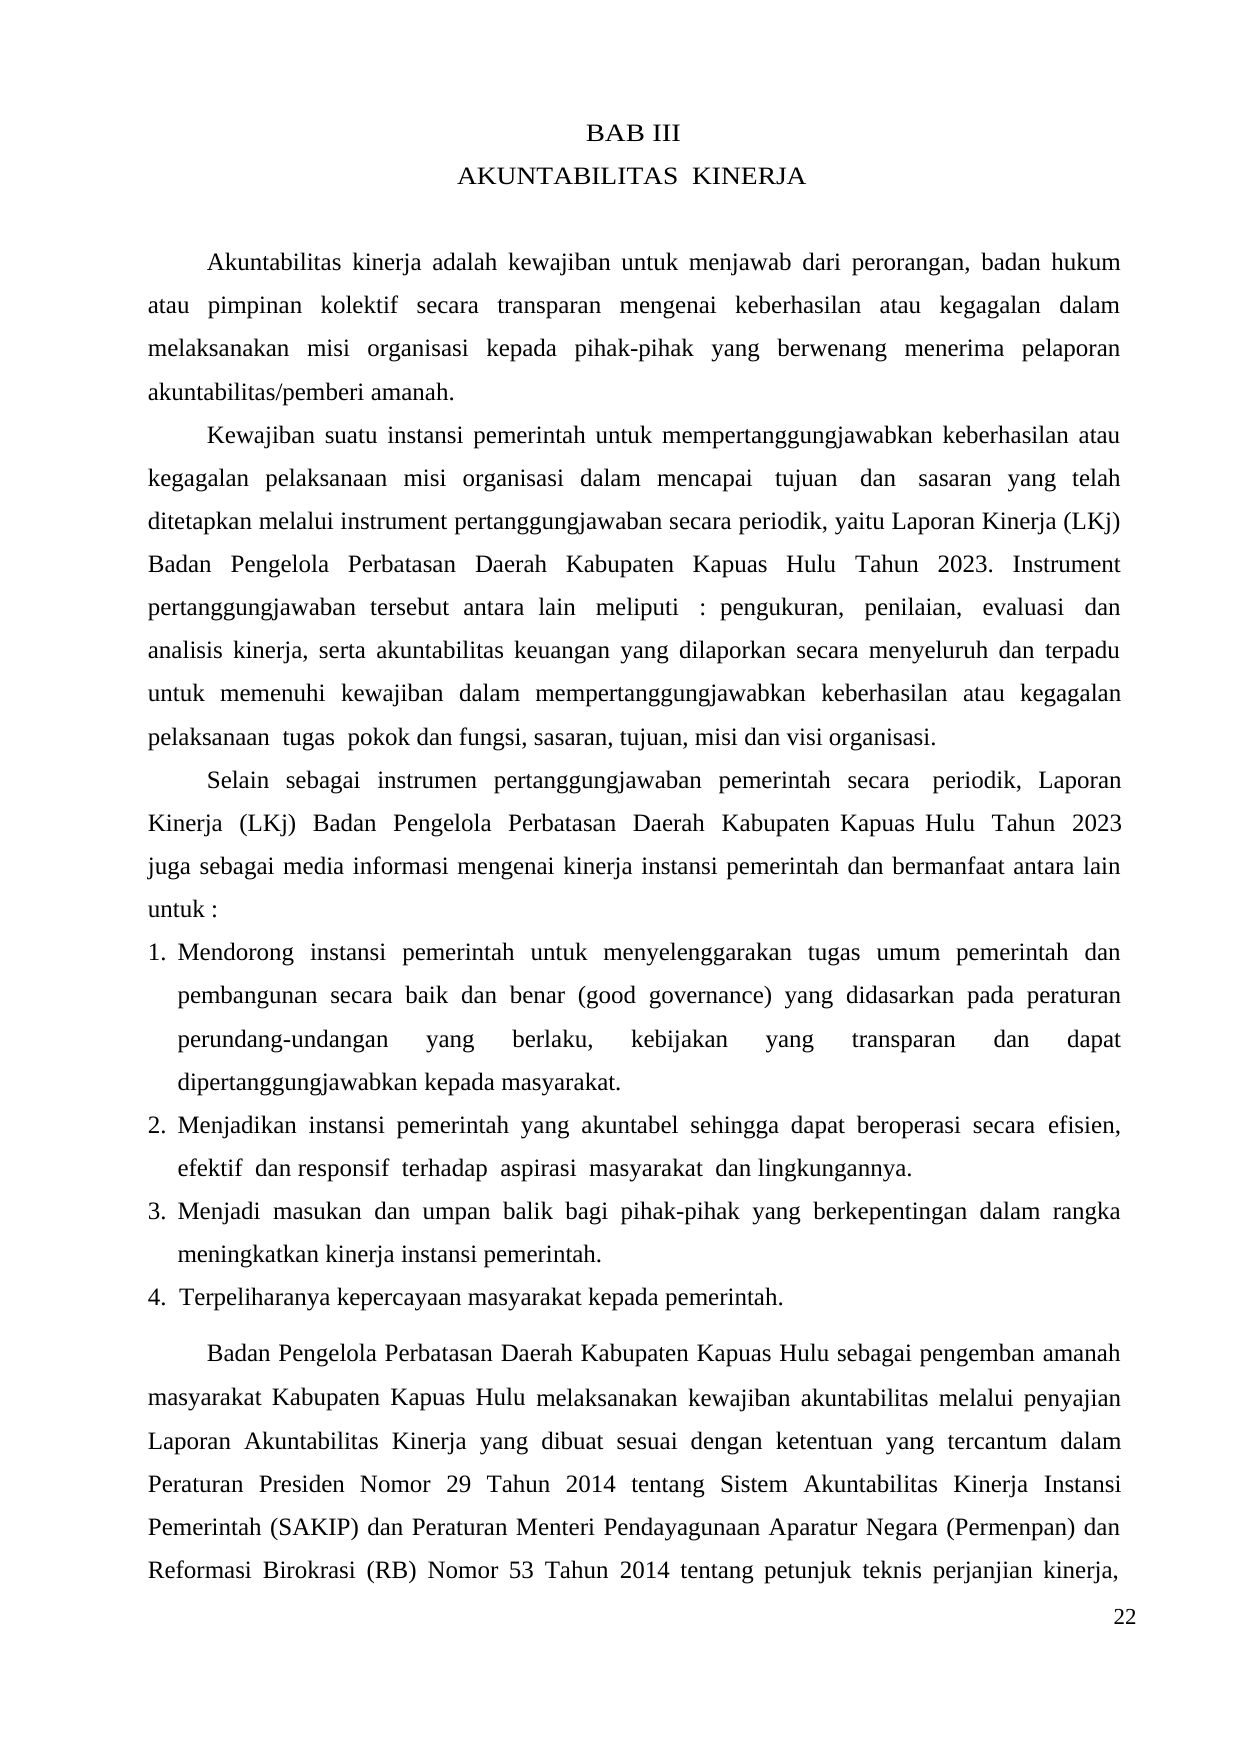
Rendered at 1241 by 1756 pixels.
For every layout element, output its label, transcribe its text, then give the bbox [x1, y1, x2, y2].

list Terpeliharanya kepercayaan masyarakat kepada pemerintah. [148, 1282, 1136, 1311]
list Menjadi masukan dan umpan balik bagi pihak-pihak yang berkepentingan dalam rangka meningkatkan kinerja instansi pemerintah. [148, 1196, 1121, 1268]
text Badan Pengelola Perbatasan Daerah Kabupaten Kapuas Hulu sebagai pengemban amanah masyarakat Kabupaten Kapuas Hulu melaksanakan kewajiban akuntabilitas melalui penyajian Laporan Akuntabilitas Kinerja yang dibuat sesuai dengan ketentuan yang tercantum dalam Peraturan Presiden Nomor 29 Tahun 2014 tentang Sistem Akuntabilitas Kinerja Instansi Pemerintah (SAKIP) dan Peraturan Menteri Pendayagunaan Aparatur Negara (Permenpan) dan Reformasi Birokrasi (RB) Nomor 53 Tahun 2014 tentang petunjuk teknis perjanjian kinerja, [148, 1338, 1121, 1584]
text Akuntabilitas kinerja adalah kewajiban untuk menjawab dari perorangan, badan hukum atau pimpinan kolektif secara transparan mengenai keberhasilan atau kegagalan dalam melaksanakan misi organisasi kepada pihak-pihak yang berwenang menerima pelaporan akuntabilitas/pemberi amanah. [148, 247, 1121, 405]
list Mendorong instansi pemerintah untuk menyelenggarakan tugas umum pemerintah dan pembangunan secara baik dan benar (good governance) yang didasarkan pada peraturan perundang-undangan yang berlaku, kebijakan yang transparan dan dapat dipertanggungjawabkan kepada masyarakat. [148, 937, 1121, 1096]
text BAB III AKUNTABILITAS KINERJA [457, 118, 900, 190]
text Selain sebagai instrumen pertanggungjawaban pemerintah secara periodik, Laporan Kinerja (LKj) Badan Pengelola Perbatasan Daerah Kabupaten Kapuas Hulu Tahun 2023 juga sebagai media informasi mengenai kinerja instansi pemerintah dan bermanfaat antara lain untuk : [148, 765, 1122, 923]
list Menjadikan instansi pemerintah yang akuntabel sehingga dapat beroperasi secara efisien, efektif dan responsif terhadap aspirasi masyarakat dan lingkungannya. [148, 1110, 1121, 1182]
text Kewajiban suatu instansi pemerintah untuk mempertanggungjawabkan keberhasilan atau kegagalan pelaksanaan misi organisasi dalam mencapai tujuan dan sasaran yang telah ditetapkan melalui instrument pertanggungjawaban secara periodik, yaitu Laporan Kinerja (LKj) Badan Pengelola Perbatasan Daerah Kabupaten Kapuas Hulu Tahun 2023. Instrument pertanggungjawaban tersebut antara lain meliputi : pengukuran, penilaian, evaluasi dan analisis kinerja, serta akuntabilitas keuangan yang dilaporkan secara menyeluruh dan terpadu untuk memenuhi kewajiban dalam mempertanggungjawabkan keberhasilan atau kegagalan pelaksanaan tugas pokok dan fungsi, sasaran, tujuan, misi dan visi organisasi. [148, 420, 1121, 750]
